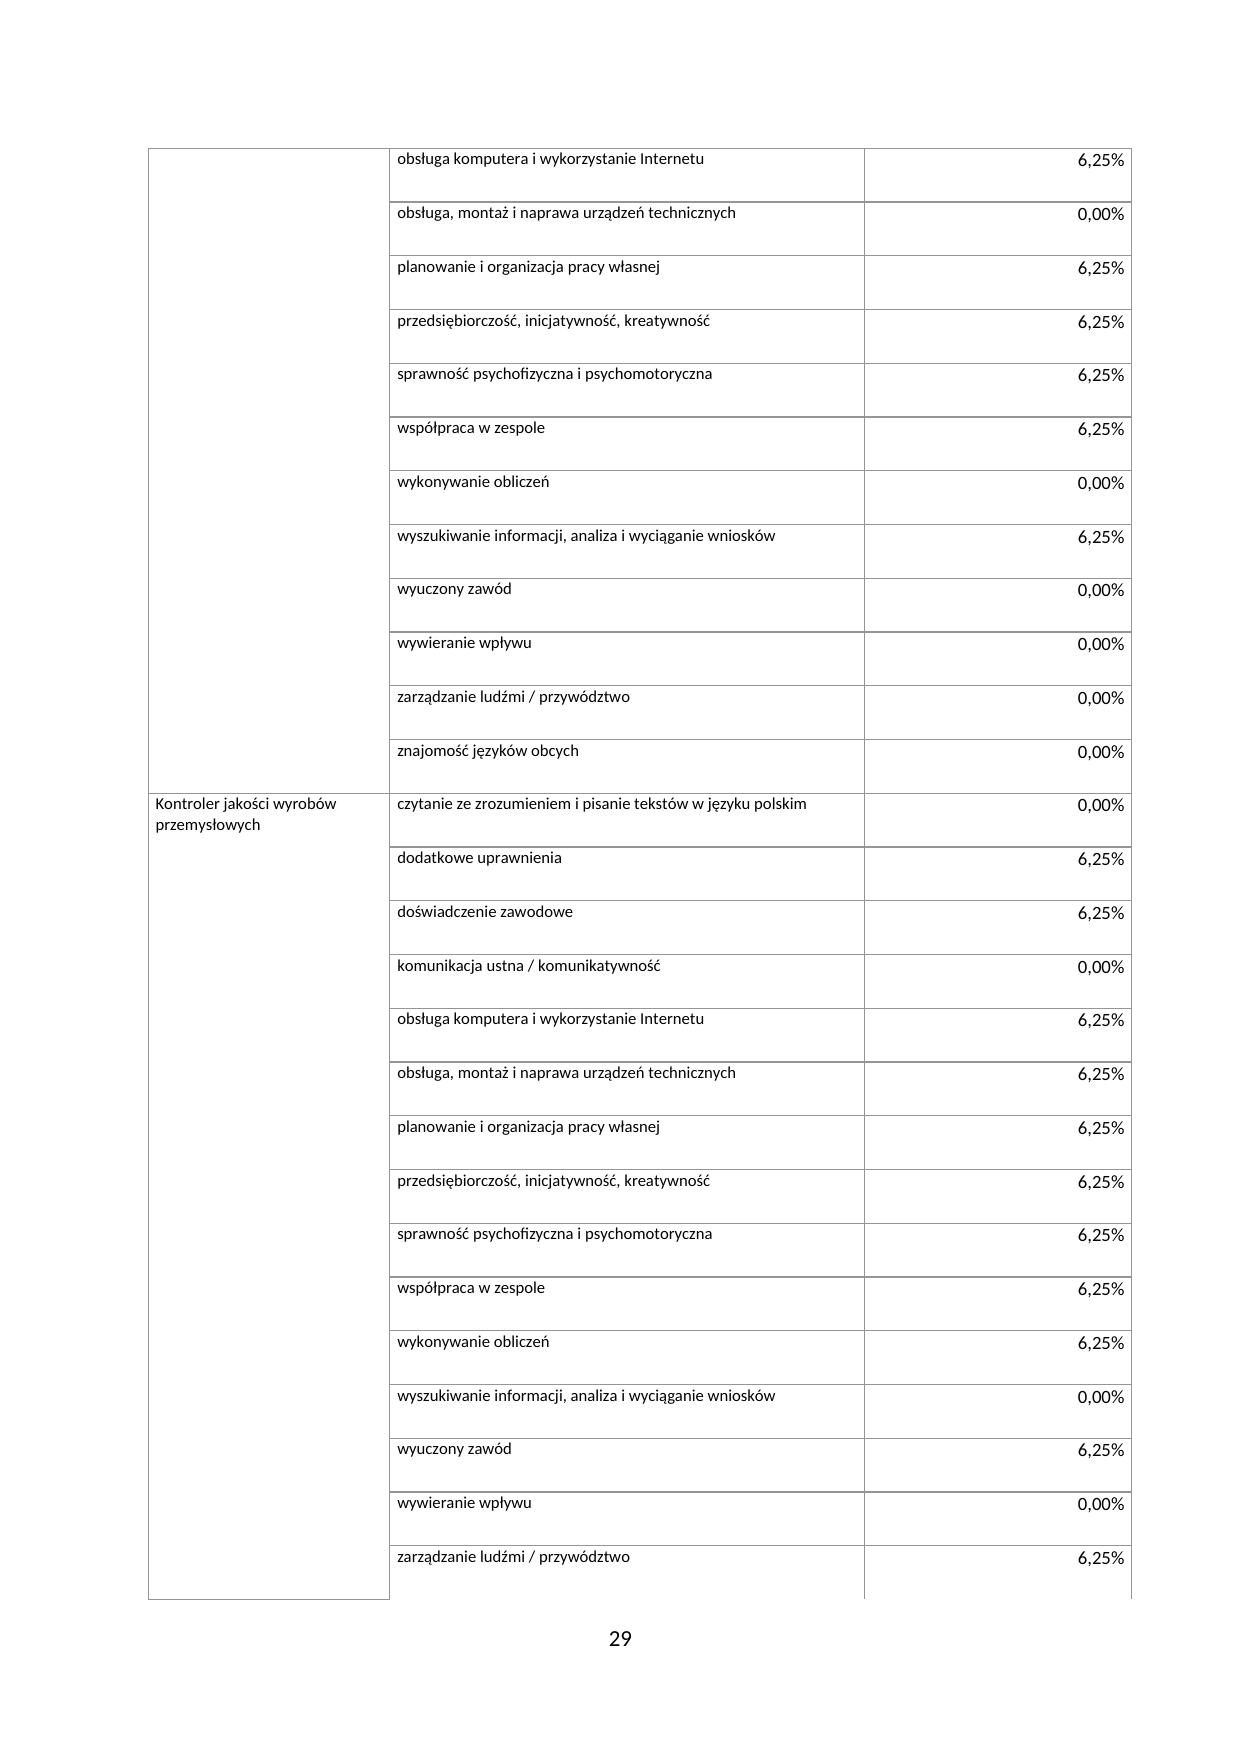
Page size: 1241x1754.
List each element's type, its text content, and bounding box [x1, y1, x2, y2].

table_cell wyuczony zawód [390, 1439, 864, 1491]
table_cell współpraca w zespole [390, 1278, 864, 1330]
table_cell 6,25% [865, 525, 1131, 578]
table_cell sprawność psychofizyczna i psychomotoryczna [390, 364, 864, 416]
table_cell zarządzanie ludźmi / przywództwo [390, 686, 864, 739]
table_cell planowanie i organizacja pracy własnej [390, 1116, 864, 1169]
table_cell wywieranie wpływu [390, 1493, 864, 1545]
table_cell 6,25% [865, 1116, 1131, 1169]
table_cell obsługa, montaż i naprawa urządzeń technicznych [390, 1063, 864, 1115]
table_cell 0,00% [865, 203, 1131, 255]
table_cell 6,25% [865, 1063, 1131, 1115]
table_cell 6,25% [865, 1170, 1131, 1223]
table_cell Kontroler jakości wyrobów przemysłowych [149, 794, 389, 1599]
table_cell czytanie ze zrozumieniem i pisanie tekstów w języku polskim [390, 794, 864, 846]
table_cell 6,25% [865, 848, 1131, 900]
table_cell 6,25% [865, 1439, 1131, 1491]
table_cell znajomość języków obcych [390, 740, 864, 793]
table_cell doświadczenie zawodowe [390, 901, 864, 954]
table_cell wywieranie wpływu [390, 633, 864, 685]
table_cell wyszukiwanie informacji, analiza i wyciąganie wniosków [390, 525, 864, 578]
table_cell 0,00% [865, 633, 1131, 685]
table_cell 6,25% [865, 1546, 1131, 1599]
table_cell 6,25% [865, 901, 1131, 954]
table_cell 6,25% [865, 310, 1131, 363]
table_cell planowanie i organizacja pracy własnej [390, 256, 864, 309]
table_cell wyuczony zawód [390, 579, 864, 631]
table_cell 0,00% [865, 471, 1131, 524]
table_cell 6,25% [865, 418, 1131, 470]
table_cell 6,25% [865, 1331, 1131, 1384]
table_cell 0,00% [865, 686, 1131, 739]
table_cell 0,00% [865, 794, 1131, 846]
table_cell 0,00% [865, 1493, 1131, 1545]
table_cell 0,00% [865, 740, 1131, 793]
table_cell wykonywanie obliczeń [390, 471, 864, 524]
table_cell 6,25% [865, 364, 1131, 416]
table_cell 6,25% [865, 1278, 1131, 1330]
table_cell przedsiębiorczość, inicjatywność, kreatywność [390, 1170, 864, 1223]
table_cell obsługa, montaż i naprawa urządzeń technicznych [390, 203, 864, 255]
table_cell 0,00% [865, 955, 1131, 1008]
table_cell obsługa komputera i wykorzystanie Internetu [390, 149, 864, 201]
table_cell 0,00% [865, 579, 1131, 631]
table_cell dodatkowe uprawnienia [390, 848, 864, 900]
table_cell 6,25% [865, 1009, 1131, 1061]
table_cell obsługa komputera i wykorzystanie Internetu [390, 1009, 864, 1061]
table_cell współpraca w zespole [390, 418, 864, 470]
table_cell zarządzanie ludźmi / przywództwo [390, 1546, 864, 1599]
table_cell 6,25% [865, 1224, 1131, 1276]
table_cell sprawność psychofizyczna i psychomotoryczna [390, 1224, 864, 1276]
table_cell wykonywanie obliczeń [390, 1331, 864, 1384]
table_cell wyszukiwanie informacji, analiza i wyciąganie wniosków [390, 1385, 864, 1438]
table_cell 0,00% [865, 1385, 1131, 1438]
table_cell 6,25% [865, 256, 1131, 309]
table_cell przedsiębiorczość, inicjatywność, kreatywność [390, 310, 864, 363]
table_cell komunikacja ustna / komunikatywność [390, 955, 864, 1008]
table_cell 6,25% [865, 149, 1131, 201]
